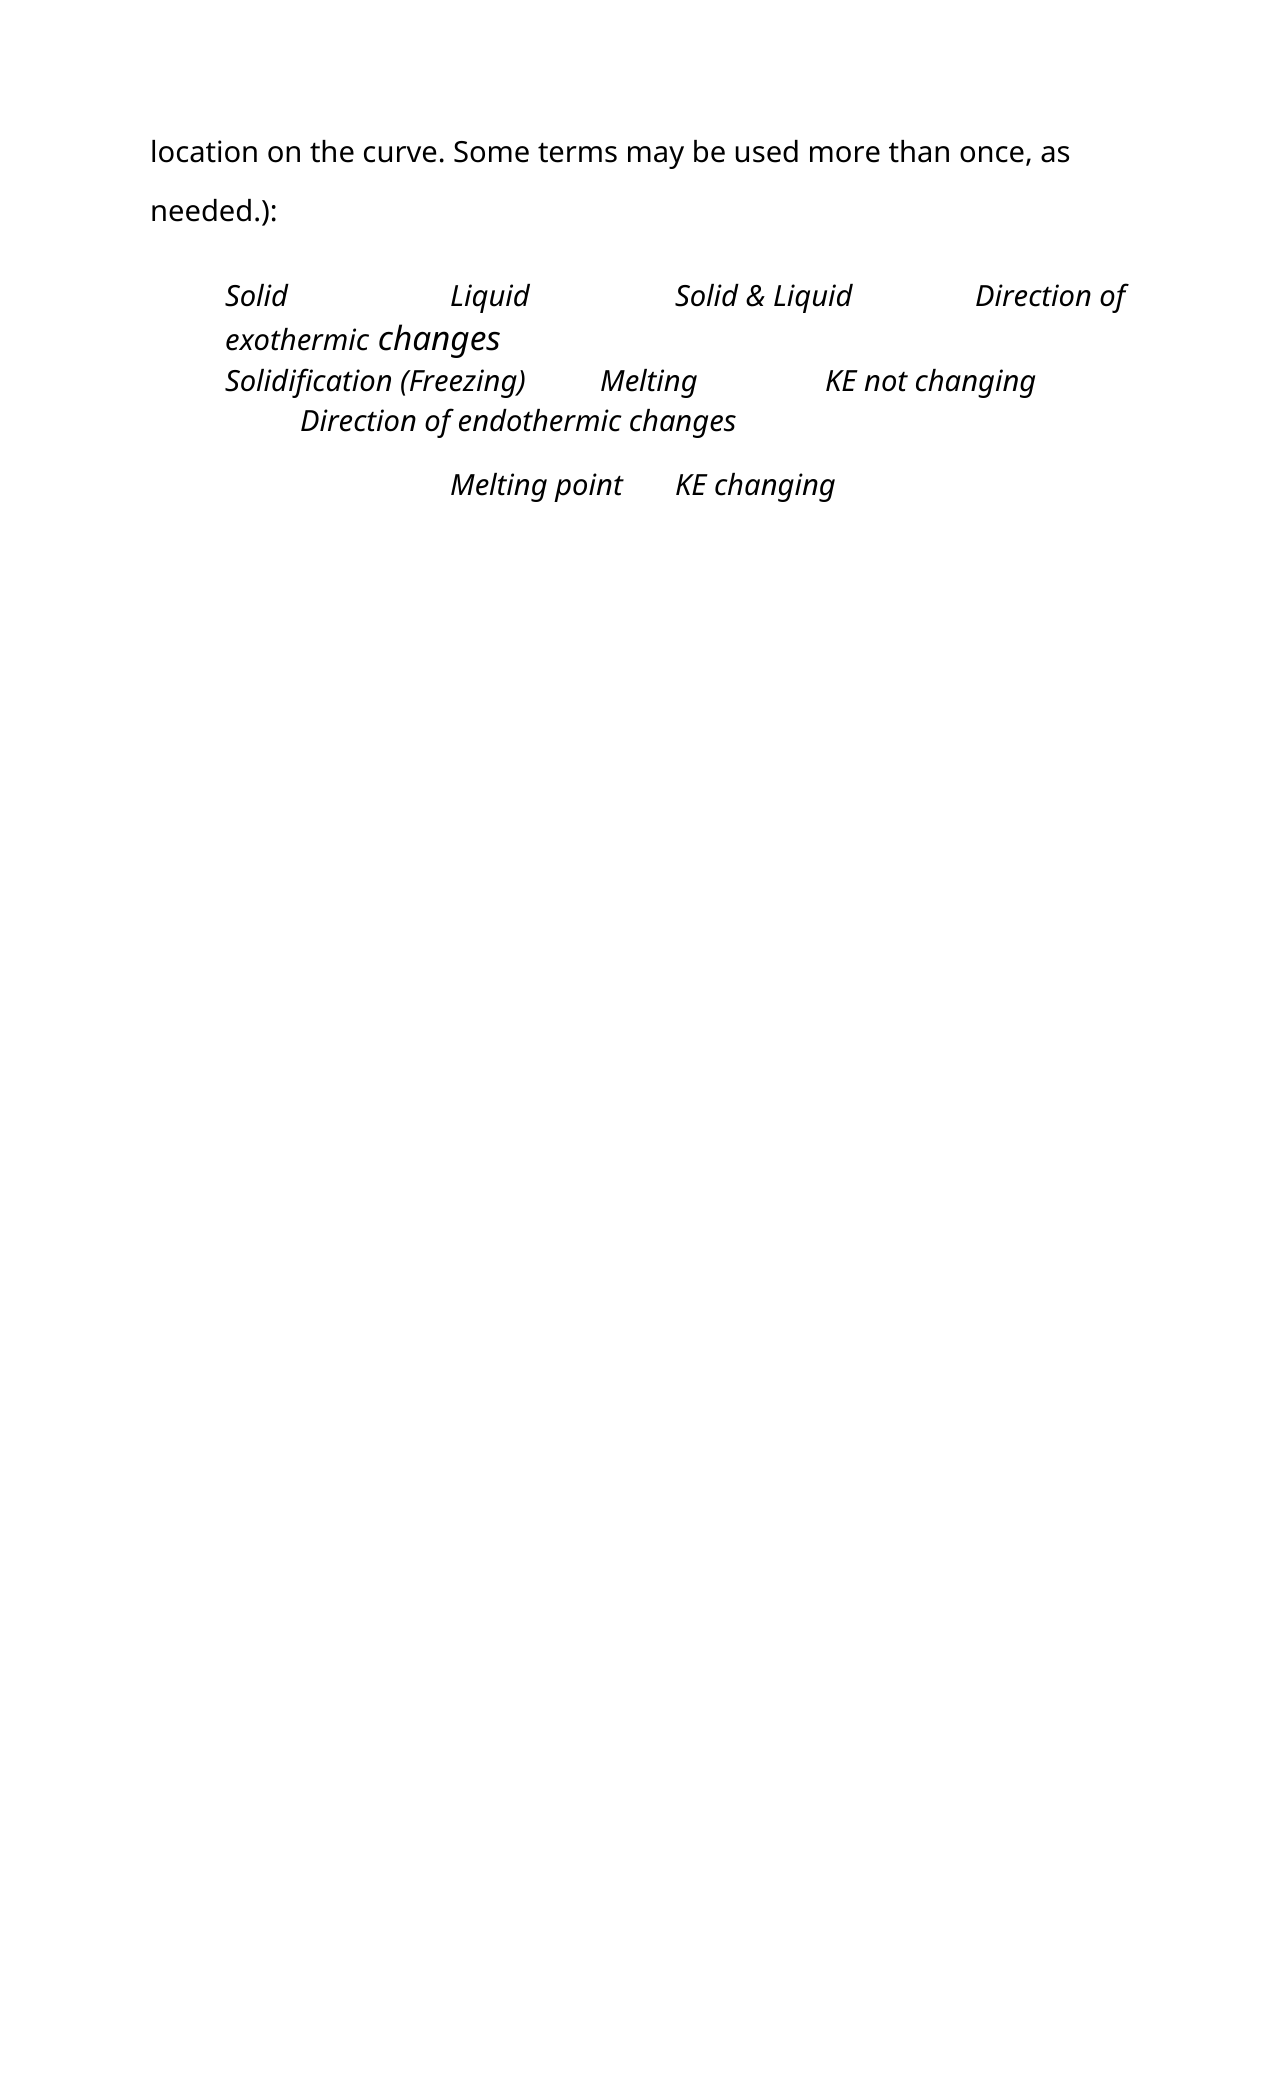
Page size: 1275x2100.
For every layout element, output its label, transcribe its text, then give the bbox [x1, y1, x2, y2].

list Solid Liquid Solid & Liquid Direction of exothermic changes [225, 275, 1200, 360]
list Melting point KE changing [375, 464, 1200, 504]
list Solidification (Freezing) Melting KE not changing Direction of endothermic changes [225, 360, 1200, 439]
